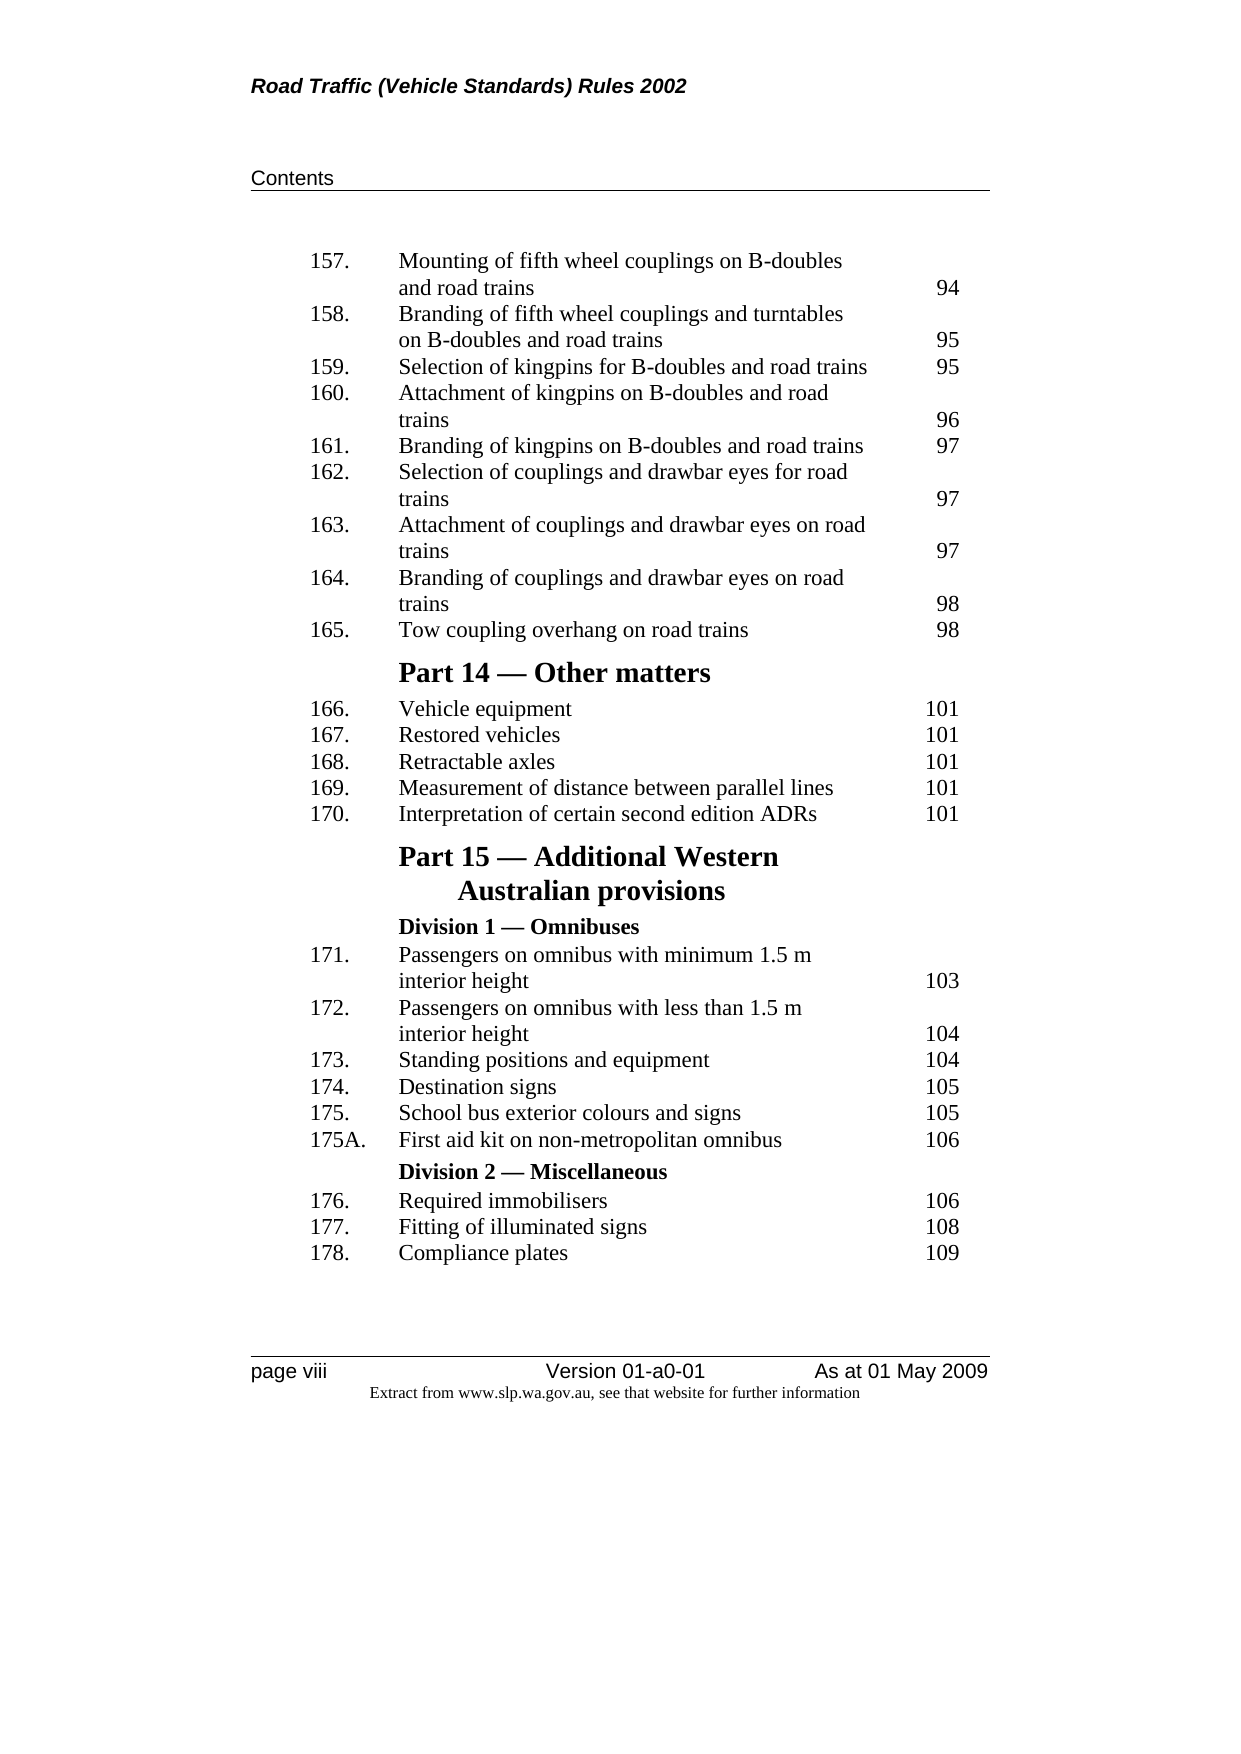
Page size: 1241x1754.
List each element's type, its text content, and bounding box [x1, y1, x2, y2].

text 160. Attachment of kingpins on B-doubles and road trains 96 [309, 379, 872, 432]
text 165. Tow coupling overhang on road trains 98 [309, 616, 872, 643]
text Division 2 — Miscellaneous [398, 1158, 872, 1184]
text 171. Passengers on omnibus with minimum 1.5 m interior height 103 [309, 941, 872, 994]
text 175. School bus exterior colours and signs 105 [309, 1099, 872, 1126]
text 158. Branding of fifth wheel couplings and turntables on B-doubles and road trains 95 [309, 300, 872, 353]
text 172. Passengers on omnibus with less than 1.5 m interior height 104 [309, 994, 872, 1047]
text 157. Mounting of fifth wheel couplings on B-doubles and road trains 94 [309, 247, 872, 300]
text 159. Selection of kingpins for B-doubles and road trains 95 [309, 353, 872, 379]
text Part 14 — Other matters [398, 655, 872, 689]
text 166. Vehicle equipment 101 [309, 695, 872, 721]
text 178. Compliance plates 109 [309, 1239, 872, 1266]
text 175A. First aid kit on non-metropolitan omnibus 106 [309, 1126, 872, 1152]
text 174. Destination signs 105 [309, 1073, 872, 1099]
text 169. Measurement of distance between parallel lines 101 [309, 774, 872, 801]
text 168. Retractable axles 101 [309, 748, 872, 774]
text Part 15 — Additional Western Australian provisions [398, 839, 872, 906]
text Division 1 — Omnibuses [398, 913, 872, 939]
text 164. Branding of couplings and drawbar eyes on road trains 98 [309, 564, 872, 616]
text 173. Standing positions and equipment 104 [309, 1047, 872, 1073]
text 167. Restored vehicles 101 [309, 721, 872, 748]
text 170. Interpretation of certain second edition ADRs 101 [309, 801, 872, 827]
text 161. Branding of kingpins on B-doubles and road trains 97 [309, 432, 872, 458]
text 162. Selection of couplings and drawbar eyes for road trains 97 [309, 458, 872, 511]
text 163. Attachment of couplings and drawbar eyes on road trains 97 [309, 511, 872, 564]
text 177. Fitting of illuminated signs 108 [309, 1213, 872, 1239]
text 176. Required immobilisers 106 [309, 1187, 872, 1213]
